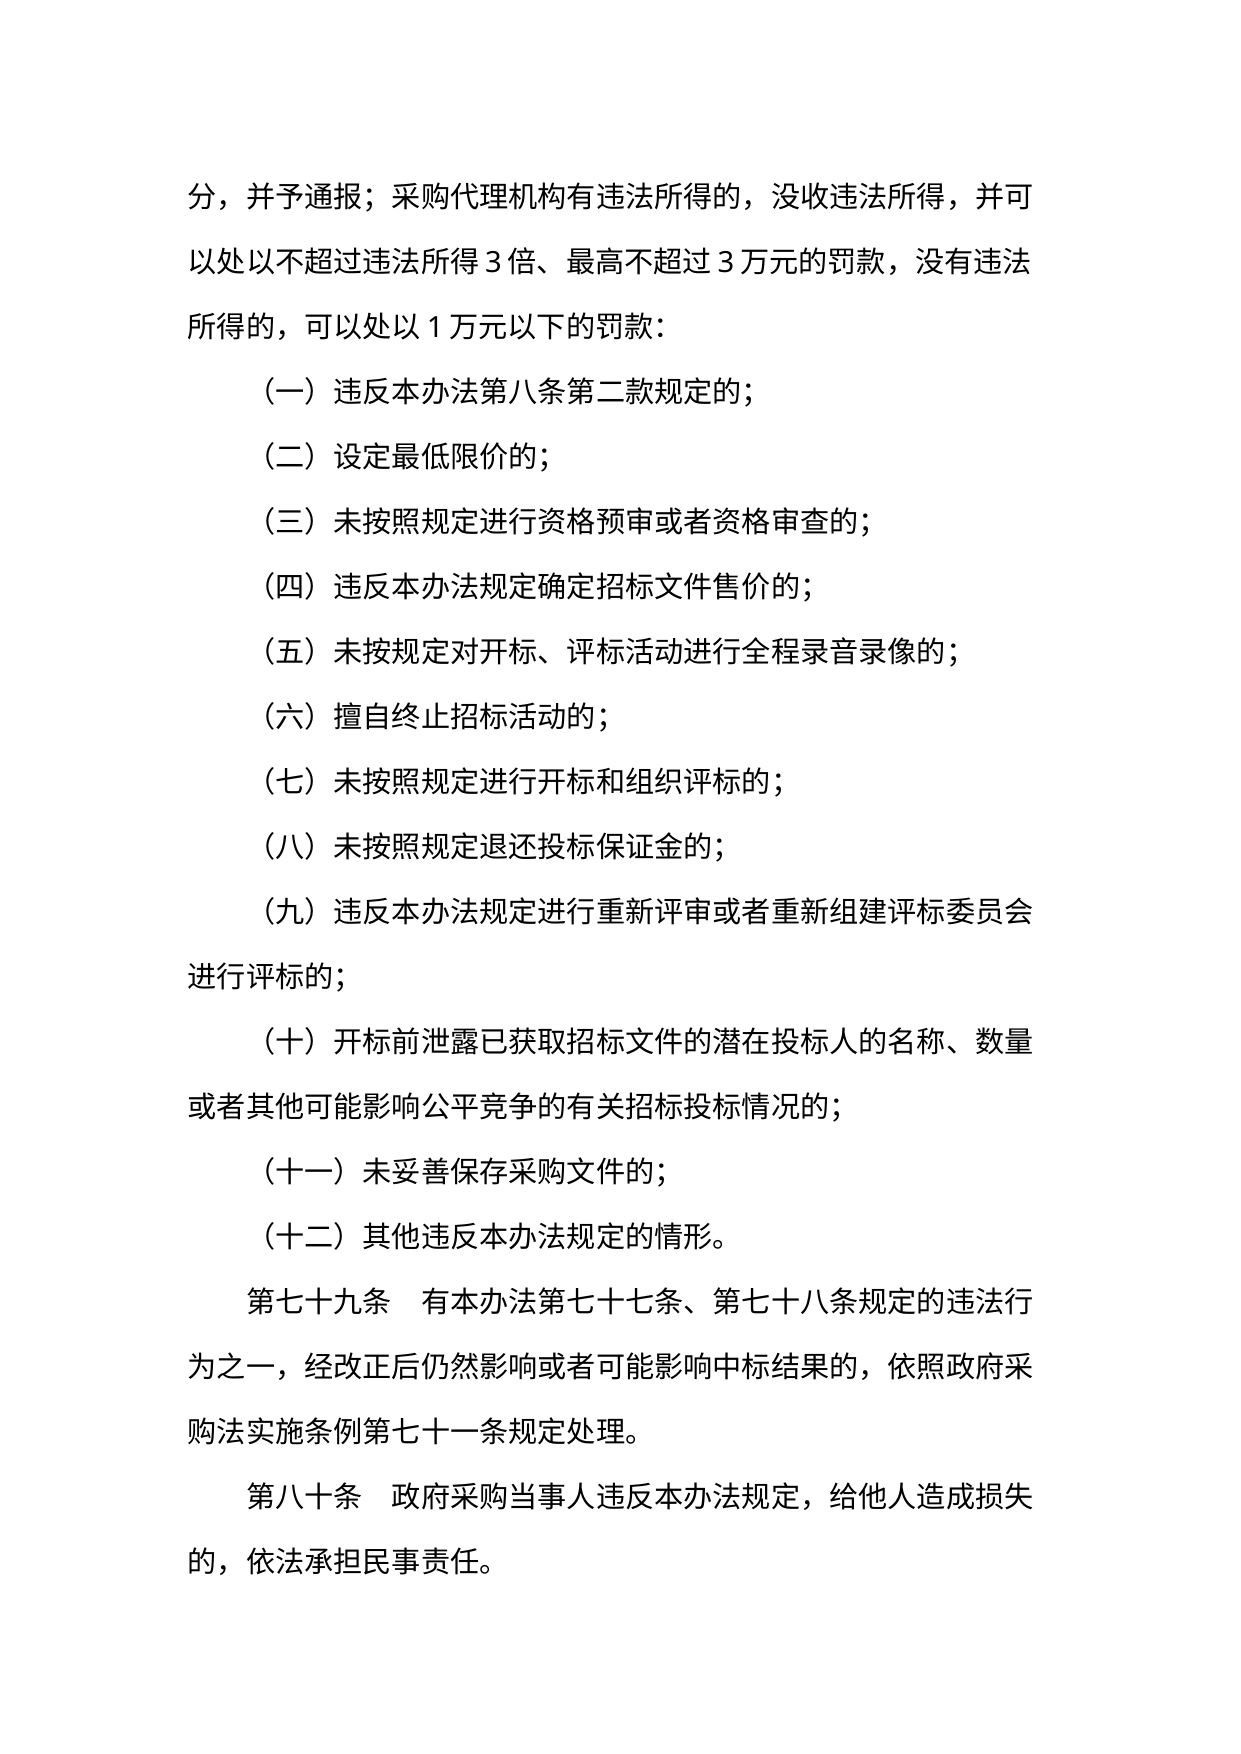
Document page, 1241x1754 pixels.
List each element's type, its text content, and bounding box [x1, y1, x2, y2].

text （三）未按照规定进行资格预审或者资格审查的； [187, 487, 1053, 552]
text （八）未按照规定退还投标保证金的； [187, 812, 1053, 877]
text （五）未按规定对开标、评标活动进行全程录音录像的； [187, 617, 1053, 682]
text （二）设定最低限价的； [187, 422, 1053, 487]
text （七）未按照规定进行开标和组织评标的； [187, 747, 1053, 812]
text （九）违反本办法规定进行重新评审或者重新组建评标委员会进行评标的； [187, 877, 1053, 1007]
text （一）违反本办法第八条第二款规定的； [187, 357, 1053, 422]
text 第七十九条 有本办法第七十七条、第七十八条规定的违法行为之一，经改正后仍然影响或者可能影响中标结果的，依照政府采购法实施条例第七十一条规定处理。 [187, 1267, 1053, 1462]
text （六）擅自终止招标活动的； [187, 682, 1053, 747]
text （十二）其他违反本办法规定的情形。 [187, 1202, 1053, 1267]
text （十）开标前泄露已获取招标文件的潜在投标人的名称、数量或者其他可能影响公平竞争的有关招标投标情况的； [187, 1007, 1053, 1137]
text 第八十条 政府采购当事人违反本办法规定，给他人造成损失的，依法承担民事责任。 [187, 1462, 1053, 1592]
text （十一）未妥善保存采购文件的； [187, 1137, 1053, 1202]
text （四）违反本办法规定确定招标文件售价的； [187, 552, 1053, 617]
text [187, 162, 1053, 357]
